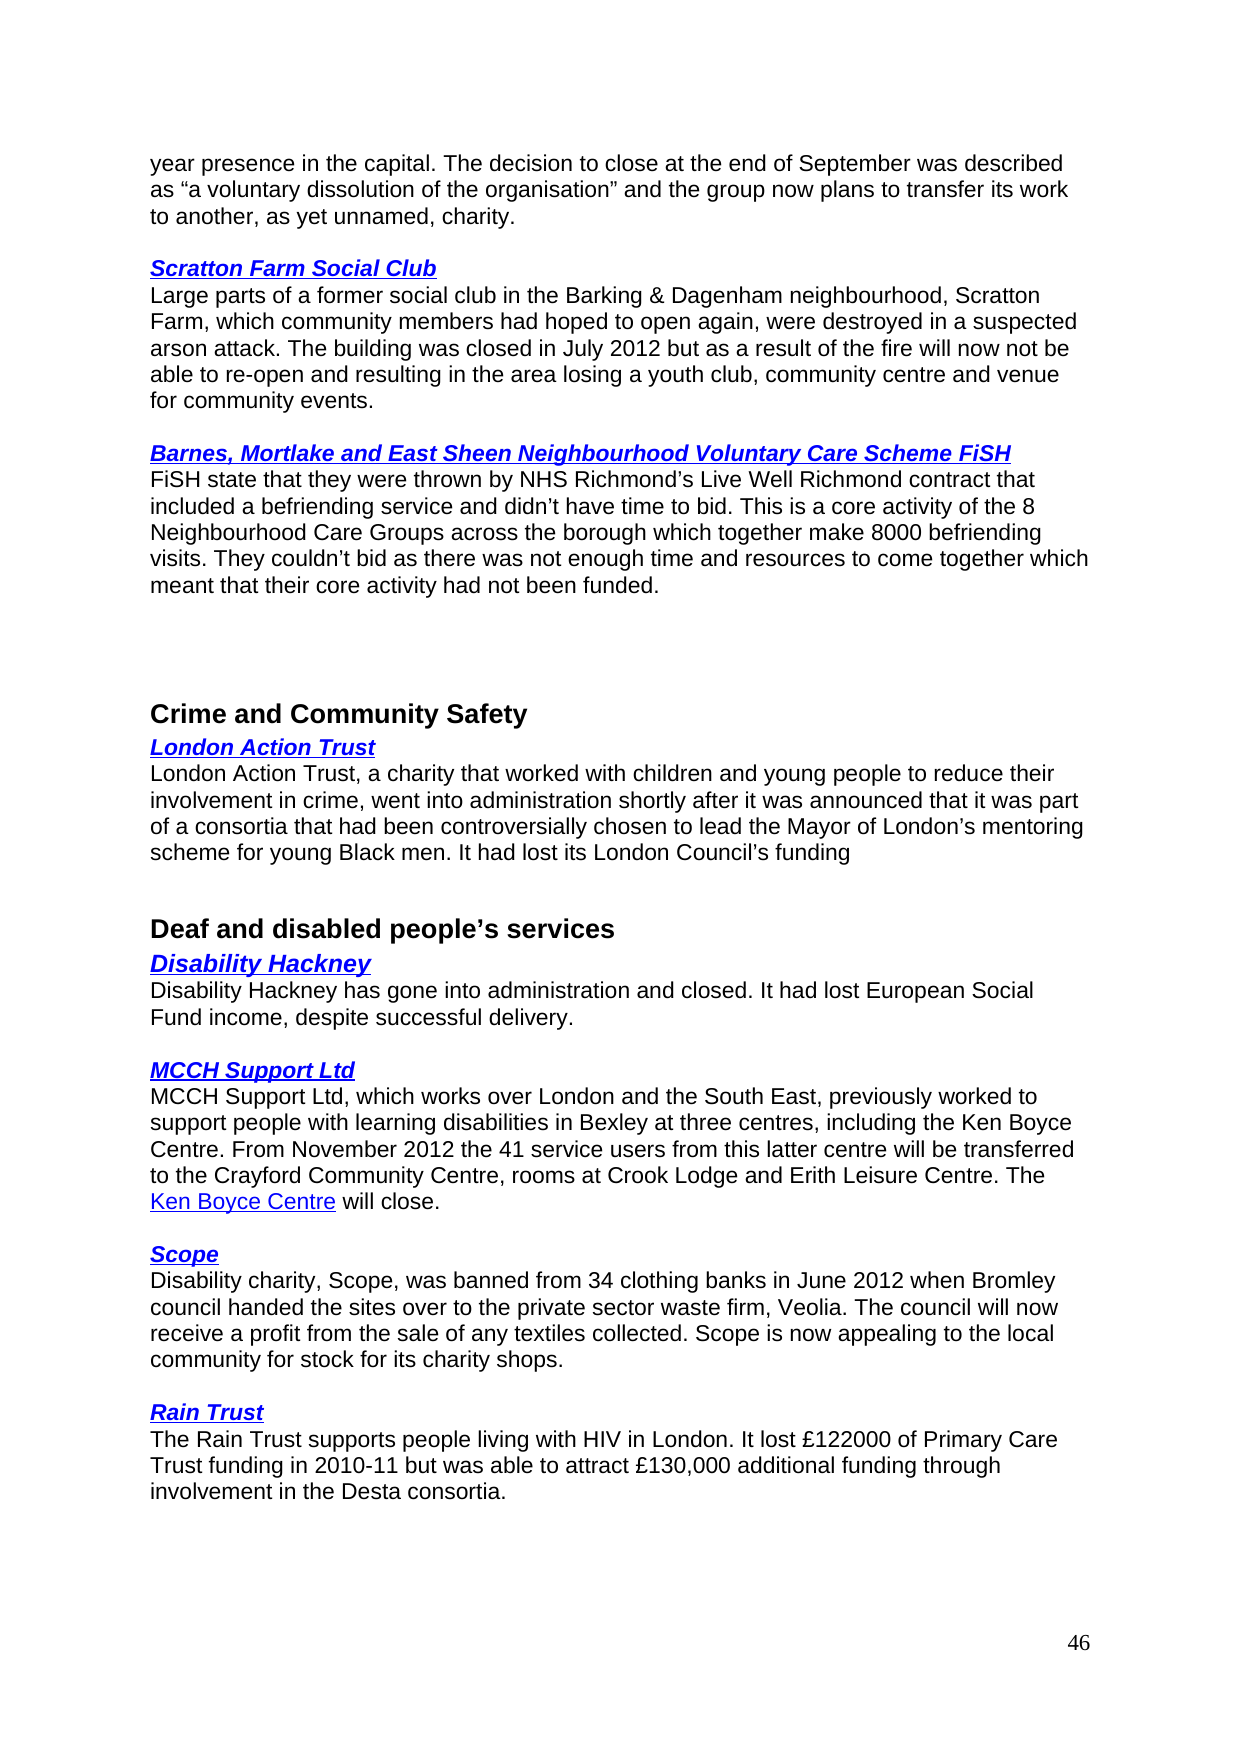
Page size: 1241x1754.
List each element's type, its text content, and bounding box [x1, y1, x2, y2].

text Disability charity, Scope, was banned from 34 clothing banks in June 2012 when Bromley council handed the sites over to the private sector waste firm, Veolia. The council will now receive a profit from the sale of any textiles collected. Scope is now appealing to the local community for stock for its charity shops. [150, 1267, 1090, 1373]
subtitle Crime and Community Safety [150, 698, 1090, 729]
subtitle London Action Trust [150, 734, 1090, 760]
text Scope [150, 1241, 1090, 1267]
text Barnes, Mortlake and East Sheen Neighbourhood Voluntary Care Scheme FiSH [150, 440, 1090, 466]
text MCCH Support Ltd [150, 1057, 1090, 1083]
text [150, 150, 1074, 229]
text MCCH Support Ltd, which works over London and the South East, previously worked to support people with learning disabilities in Bexley at three centres, including the Ken Boyce Centre. From November 2012 the 41 service users from this latter centre will be transferred to the Crayford Community Centre, rooms at Crook Lodge and Erith Leisure Centre. The Ken Boyce Centre will close. [150, 1083, 1090, 1215]
text Scratton Farm Social Club [150, 255, 1090, 282]
text The Rain Trust supports people living with HIV in London. It lost £122000 of Primary Care Trust funding in 2010-11 but was able to attract £130,000 additional funding through involvement in the Desta consortia. [150, 1426, 1090, 1504]
text London Action Trust, a charity that worked with children and young people to reduce their involvement in crime, went into administration shortly after it was announced that it was part of a consortia that had been controversially chosen to lead the Mayor of London’s mentoring scheme for young Black men. It had lost its London Council’s funding [150, 760, 1090, 866]
subtitle Deaf and disabled people’s services [150, 913, 1090, 944]
text FiSH state that they were thrown by NHS Richmond’s Live Well Richmond contract that included a befriending service and didn’t have time to bid. This is a core activity of the 8 Neighbourhood Care Groups across the borough which together make 8000 befriending visits. They couldn’t bid as there was not enough time and resources to come together which meant that their core activity had not been funded. [150, 466, 1090, 598]
text Large parts of a former social club in the Barking & Dagenham neighbourhood, Scratton Farm, which community members had hoped to open again, were destroyed in a suspected arson attack. The building was closed in July 2012 but as a result of the fire will now not be able to re-open and resulting in the area losing a youth club, community centre and venue for community events. [150, 282, 1090, 413]
text Disability Hackney has gone into administration and closed. It had lost European Social Fund income, despite successful delivery. [150, 977, 1090, 1030]
text Rain Trust [150, 1399, 1090, 1426]
subtitle Disability Hackney [150, 949, 1090, 977]
